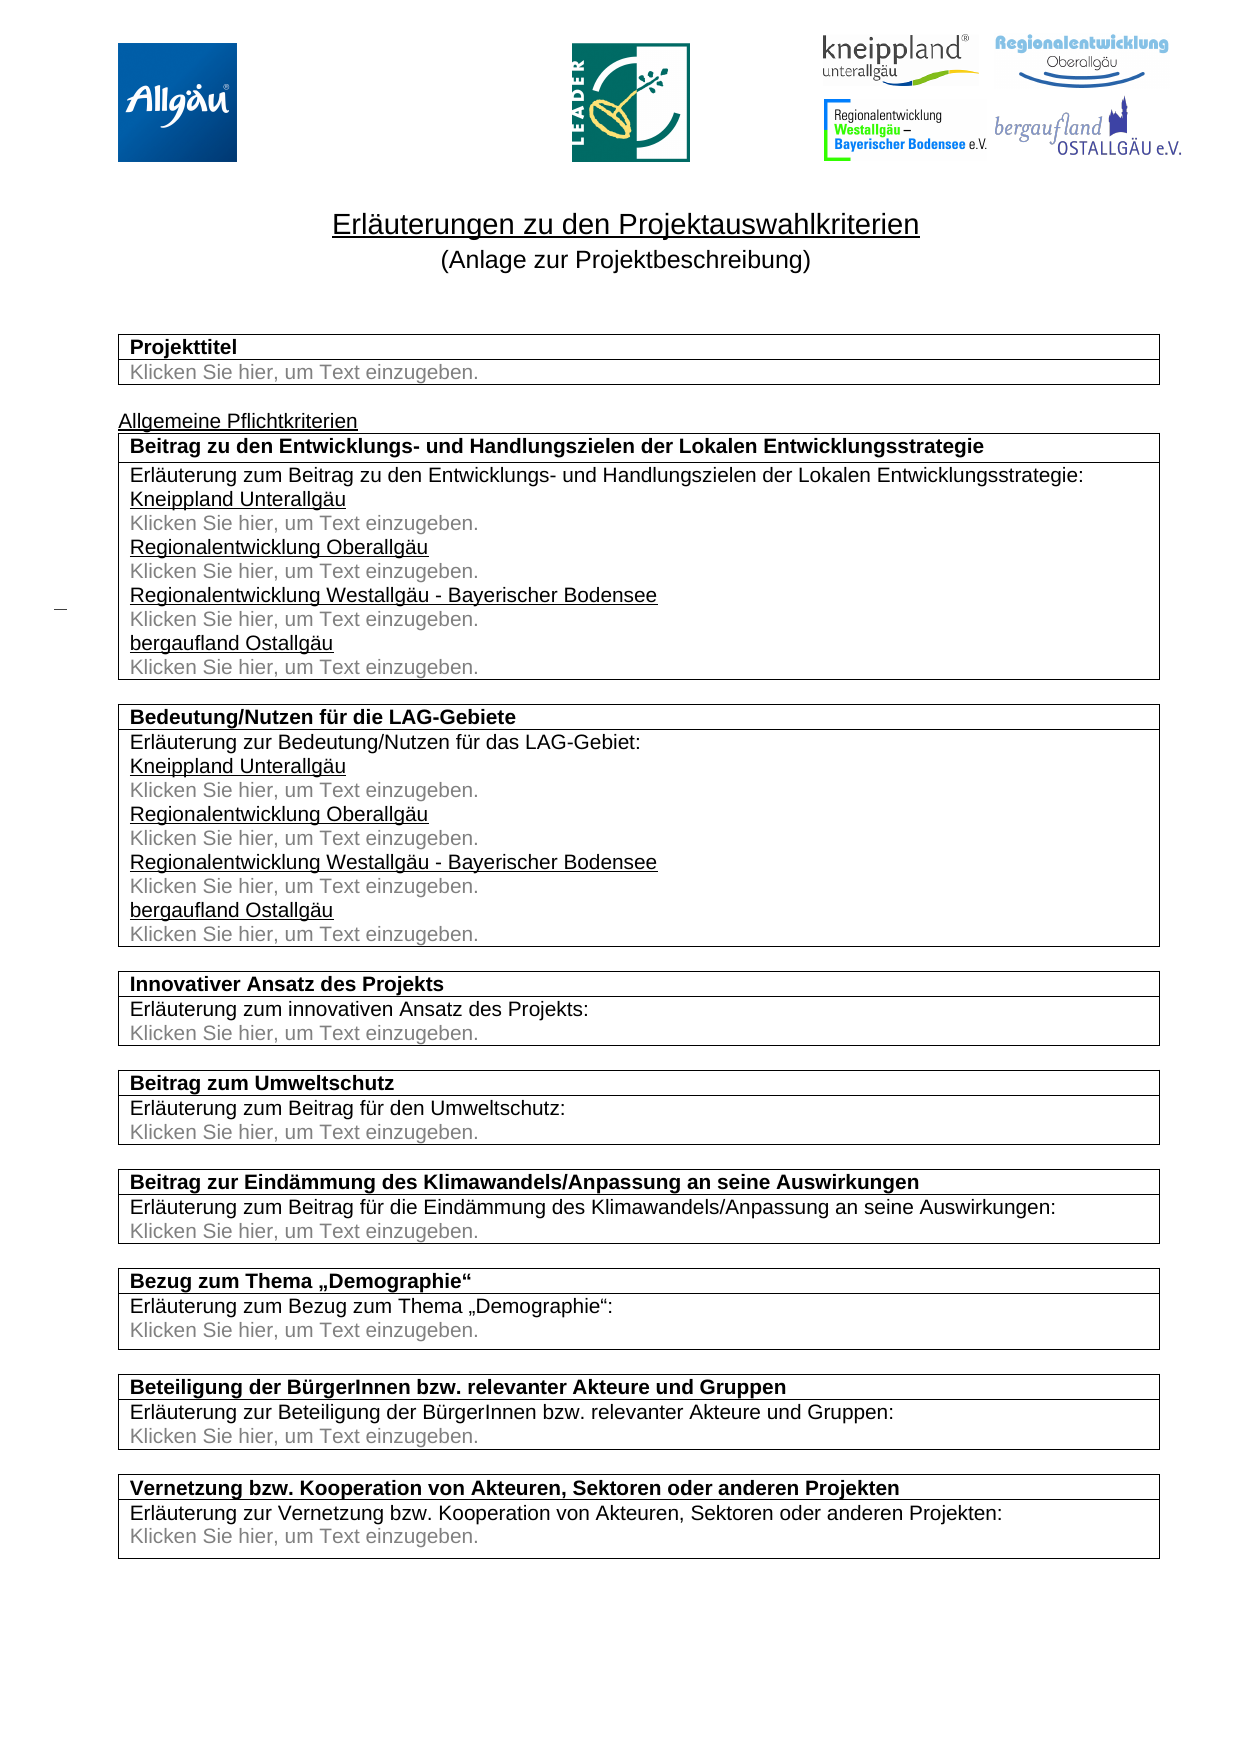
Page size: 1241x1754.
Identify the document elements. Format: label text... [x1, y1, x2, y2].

table_header Bedeutung/Nutzen für die LAG-Gebiete [119, 705, 1159, 729]
table_header Innovativer Ansatz des Projekts [119, 972, 1159, 996]
text (Anlage zur Projektbeschreibung) [118, 246, 1134, 274]
picture [994, 33, 1170, 89]
table_cell Klicken Sie hier, um Text einzugeben. [119, 360, 1159, 383]
table_cell Erläuterung zum Bezug zum Thema „Demographie“: Klicken Sie hier, um Text einzugeben. [119, 1294, 1159, 1348]
table_cell Erläuterung zum Beitrag für den Umweltschutz: Klicken Sie hier, um Text einzugeben. [119, 1096, 1159, 1143]
table_header Beteiligung der BürgerInnen bzw. relevanter Akteure und Gruppen [119, 1375, 1159, 1398]
text Allgemeine Pflichtkriterien [118, 408, 1134, 432]
picture [572, 43, 690, 162]
table_header Vernetzung bzw. Kooperation von Akteuren, Sektoren oder anderen Projekten [119, 1475, 1159, 1499]
table_header Beitrag zum Umweltschutz [119, 1071, 1159, 1094]
table_header Bezug zum Thema „Demographie“ [119, 1269, 1159, 1292]
table_cell Erläuterung zur Vernetzung bzw. Kooperation von Akteuren, Sektoren oder anderen Projekten: Klicken Sie hier, um Text einzugeben. [119, 1500, 1159, 1557]
table_cell Erläuterung zum innovativen Ansatz des Projekts: Klicken Sie hier, um Text einzugeben. [119, 997, 1159, 1044]
table_header Projekttitel [119, 335, 1159, 358]
table_cell Erläuterung zur Bedeutung/Nutzen für das LAG-Gebiet: Kneippland Unterallgäu Klicken Sie hier, um Text einzugeben. Regionalentwicklung Oberallgäu Klicken Sie hier, um Text einzugeben. Regionalentwicklung Westallgäu - Bayerischer Bodensee Klicken Sie hier, um Text einzugeben. bergaufland Ostallgäu Klicken Sie hier, um Text einzugeben. [119, 730, 1159, 946]
table_header Beitrag zu den Entwicklungs- und Handlungszielen der Lokalen Entwicklungsstrategie [119, 434, 1159, 462]
picture [994, 94, 1182, 156]
table_cell Erläuterung zum Beitrag für die Eindämmung des Klimawandels/Anpassung an seine Auswirkungen: Klicken Sie hier, um Text einzugeben. [119, 1195, 1159, 1242]
picture [824, 99, 987, 161]
table_header Beitrag zur Eindämmung des Klimawandels/Anpassung an seine Auswirkungen [119, 1170, 1159, 1193]
picture [118, 43, 237, 162]
picture [823, 34, 979, 86]
table_cell Erläuterung zum Beitrag zu den Entwicklungs- und Handlungszielen der Lokalen Entwicklungsstrategie: Kneippland Unterallgäu Klicken Sie hier, um Text einzugeben. Regionalentwicklung Oberallgäu Klicken Sie hier, um Text einzugeben. Regionalentwicklung Westallgäu - Bayerischer Bodensee Klicken Sie hier, um Text einzugeben. bergaufland Ostallgäu Klicken Sie hier, um Text einzugeben. [119, 463, 1159, 679]
text Erläuterungen zu den Projektauswahlkriterien [118, 207, 1134, 241]
table_cell Erläuterung zur Beteiligung der BürgerInnen bzw. relevanter Akteure und Gruppen: Klicken Sie hier, um Text einzugeben. [119, 1400, 1159, 1449]
